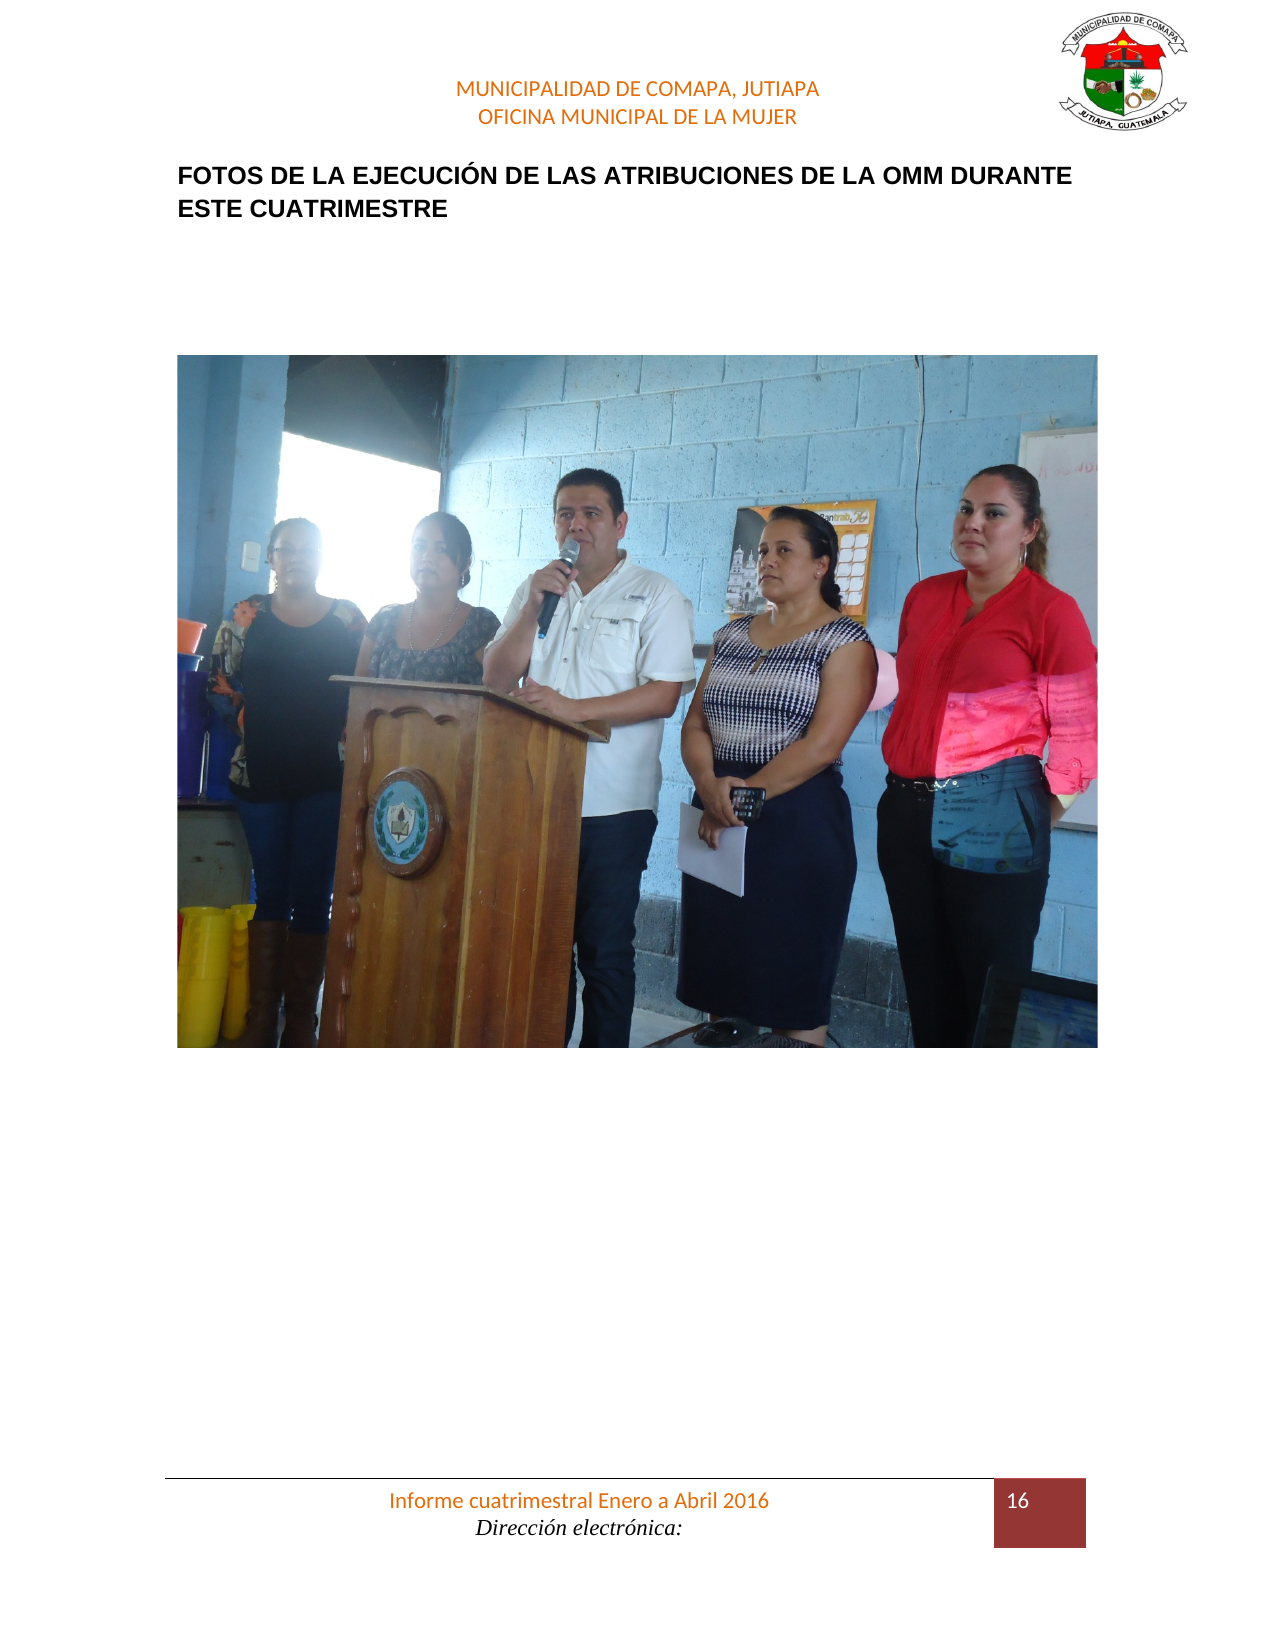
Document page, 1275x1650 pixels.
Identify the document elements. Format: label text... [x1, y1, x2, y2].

picture [177, 355, 1098, 1048]
text FOTOS DE LA EJECUCIÓN DE LAS ATRIBUCIONES DE LA OMM DURANTE ESTE CUATRIMESTRE [177, 161, 1098, 223]
picture [1056, 7, 1189, 141]
